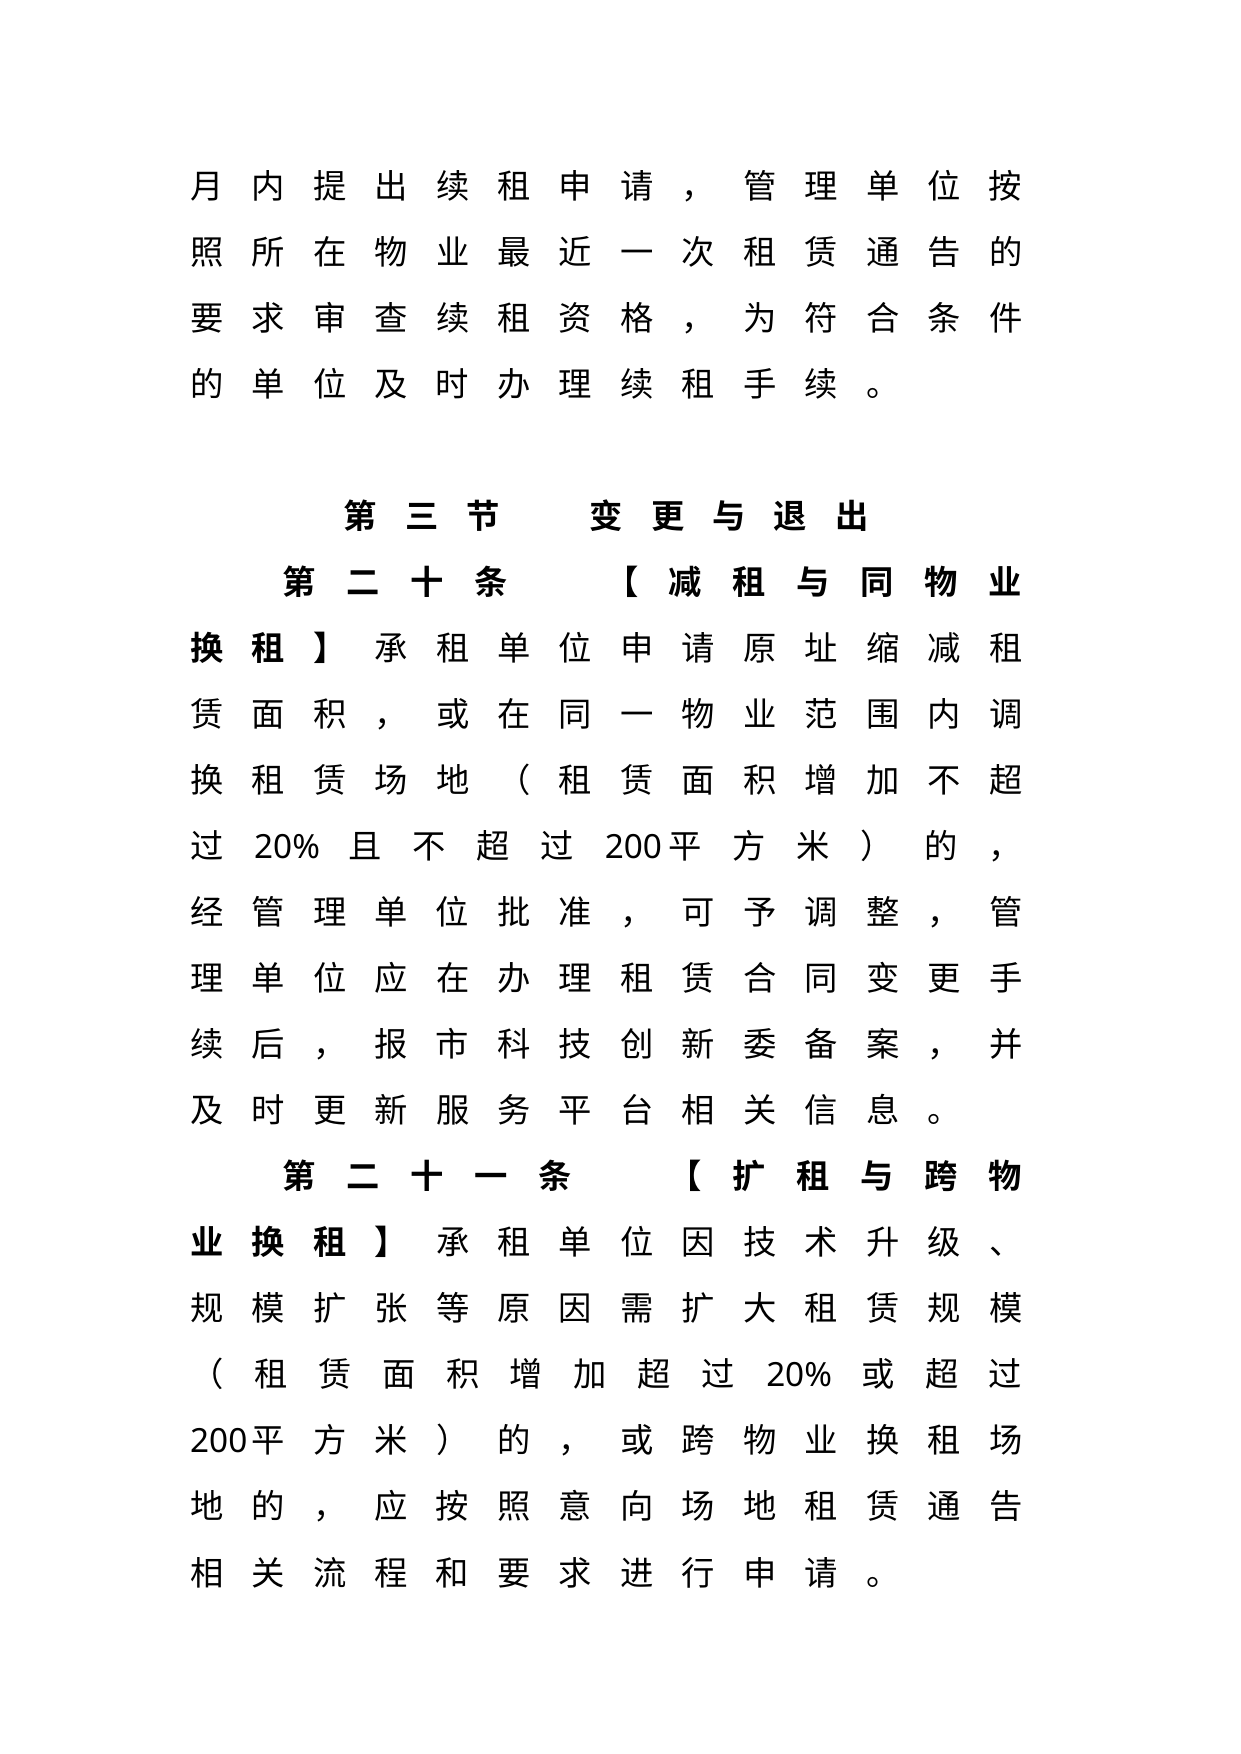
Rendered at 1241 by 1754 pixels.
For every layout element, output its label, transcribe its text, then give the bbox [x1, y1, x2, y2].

list 变更与退出 [190, 481, 1050, 547]
text 第二十条 【减租与同物业换租】承租单位申请原址缩减租赁面积，或在同一物业范围内调换租赁场地（租赁面积增加不超过20%且不超过200平方米）的，经管理单位批准，可予调整，管理单位应在办理租赁合同变更手续后，报市科技创新委备案，并及时更新服务平台相关信息。 [190, 547, 1050, 1141]
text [190, 151, 1050, 415]
text 第二十一条 【扩租与跨物业换租】承租单位因技术升级、规模扩张等原因需扩大租赁规模（租赁面积增加超过20%或超过200平方米）的，或跨物业换租场地的，应按照意向场地租赁通告相关流程和要求进行申请。 [190, 1141, 1050, 1603]
